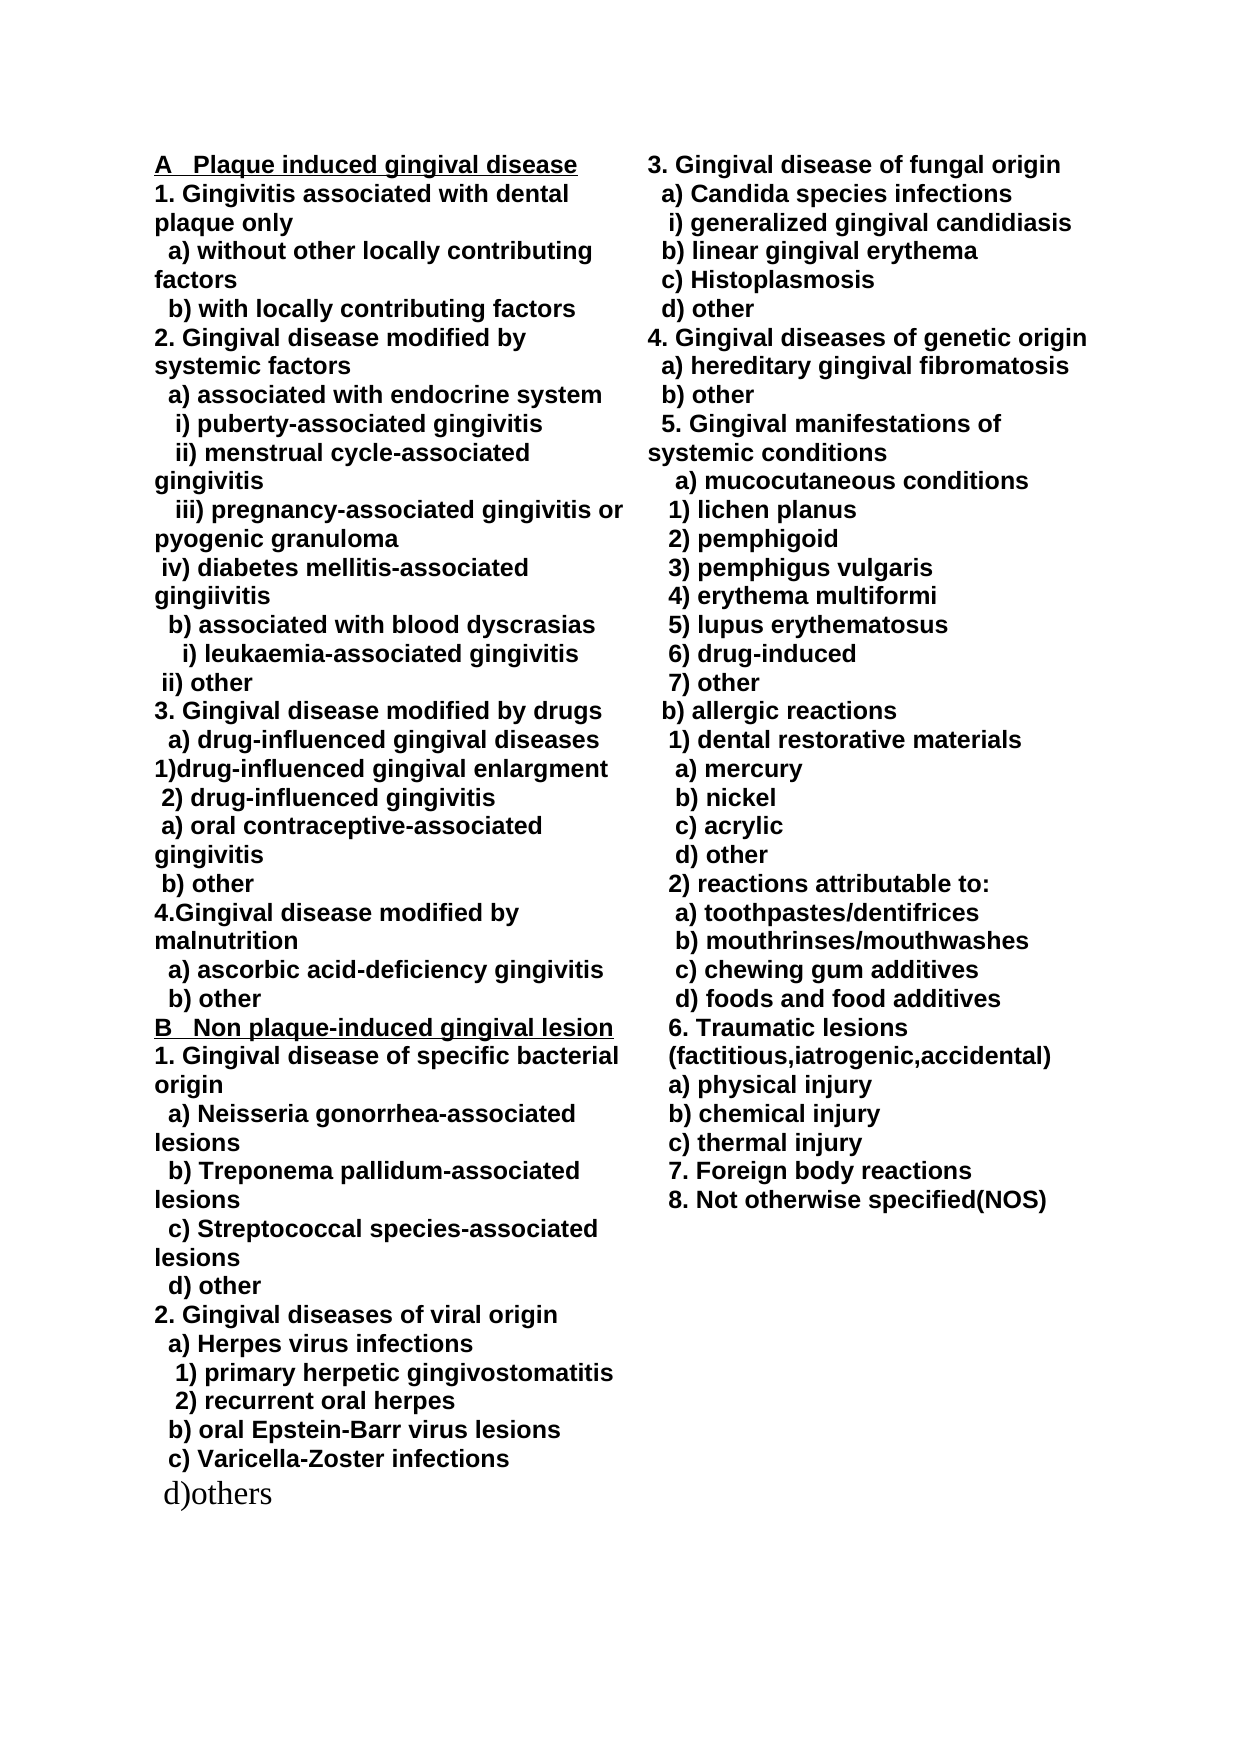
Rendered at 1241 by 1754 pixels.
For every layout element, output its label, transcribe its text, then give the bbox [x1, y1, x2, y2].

table_header A Plaque induced gingival disease 1. Gingivitis associated with dental plaque only a) without other locally contributing factors b) with locally contributing factors 2. Gingival disease modified by systemic factors a) associated with endocrine system i) puberty-associated gingivitis ii) menstrual cycle-associated gingivitis iii) pregnancy-associated gingivitis or pyogenic granuloma iv) diabetes mellitis-associated gingiivitis b) associated with blood dyscrasias i) leukaemia-associated gingivitis ii) other 3. Gingival disease modified by drugs a) drug-influenced gingival diseases 1)drug-influenced gingival enlargment 2) drug-influenced gingivitis a) oral contraceptive-associated gingivitis b) other 4.Gingival disease modified by malnutrition a) ascorbic acid-deficiency gingivitis b) other B Non plaque-induced gingival lesion 1. Gingival disease of specific bacterial origin a) Neisseria gonorrhea-associated lesions b) Treponema pallidum-associated lesions c) Streptococcal species-associated lesions d) other 2. Gingival diseases of viral origin a) Herpes virus infections 1) primary herpetic gingivostomatitis 2) recurrent oral herpes b) oral Epstein-Barr virus lesions c) Varicella-Zoster infections d) other [150, 150, 643, 1474]
table_header 3. Gingival disease of fungal origin a) Candida species infections i) generalized gingival candidiasis b) linear gingival erythema c) Histoplasmosis d) other 4. Gingival diseases of genetic origin a) hereditary gingival fibromatosis b) other 5. Gingival manifestations of systemic conditions a) mucocutaneous conditions 1) lichen planus 2) pemphigoid 3) pemphigus vulgaris 4) erythema multiformi 5) lupus erythematosus 6) drug-induced 7) other b) allergic reactions 1) dental restorative materials a) mercury b) nickel c) acrylic d) other 2) reactions attributable to: a) toothpastes/dentifrices b) mouthrinses/mouthwashes c) chewing gum additives d) foods and food additives 6. Traumatic lesions (factitious,iatrogenic,accidental) a) physical injury b) chemical injury c) thermal injury 7. Foreign body reactions 8. Not otherwise specified(NOS) [643, 150, 1099, 1474]
text d)others [163, 1474, 1090, 1512]
